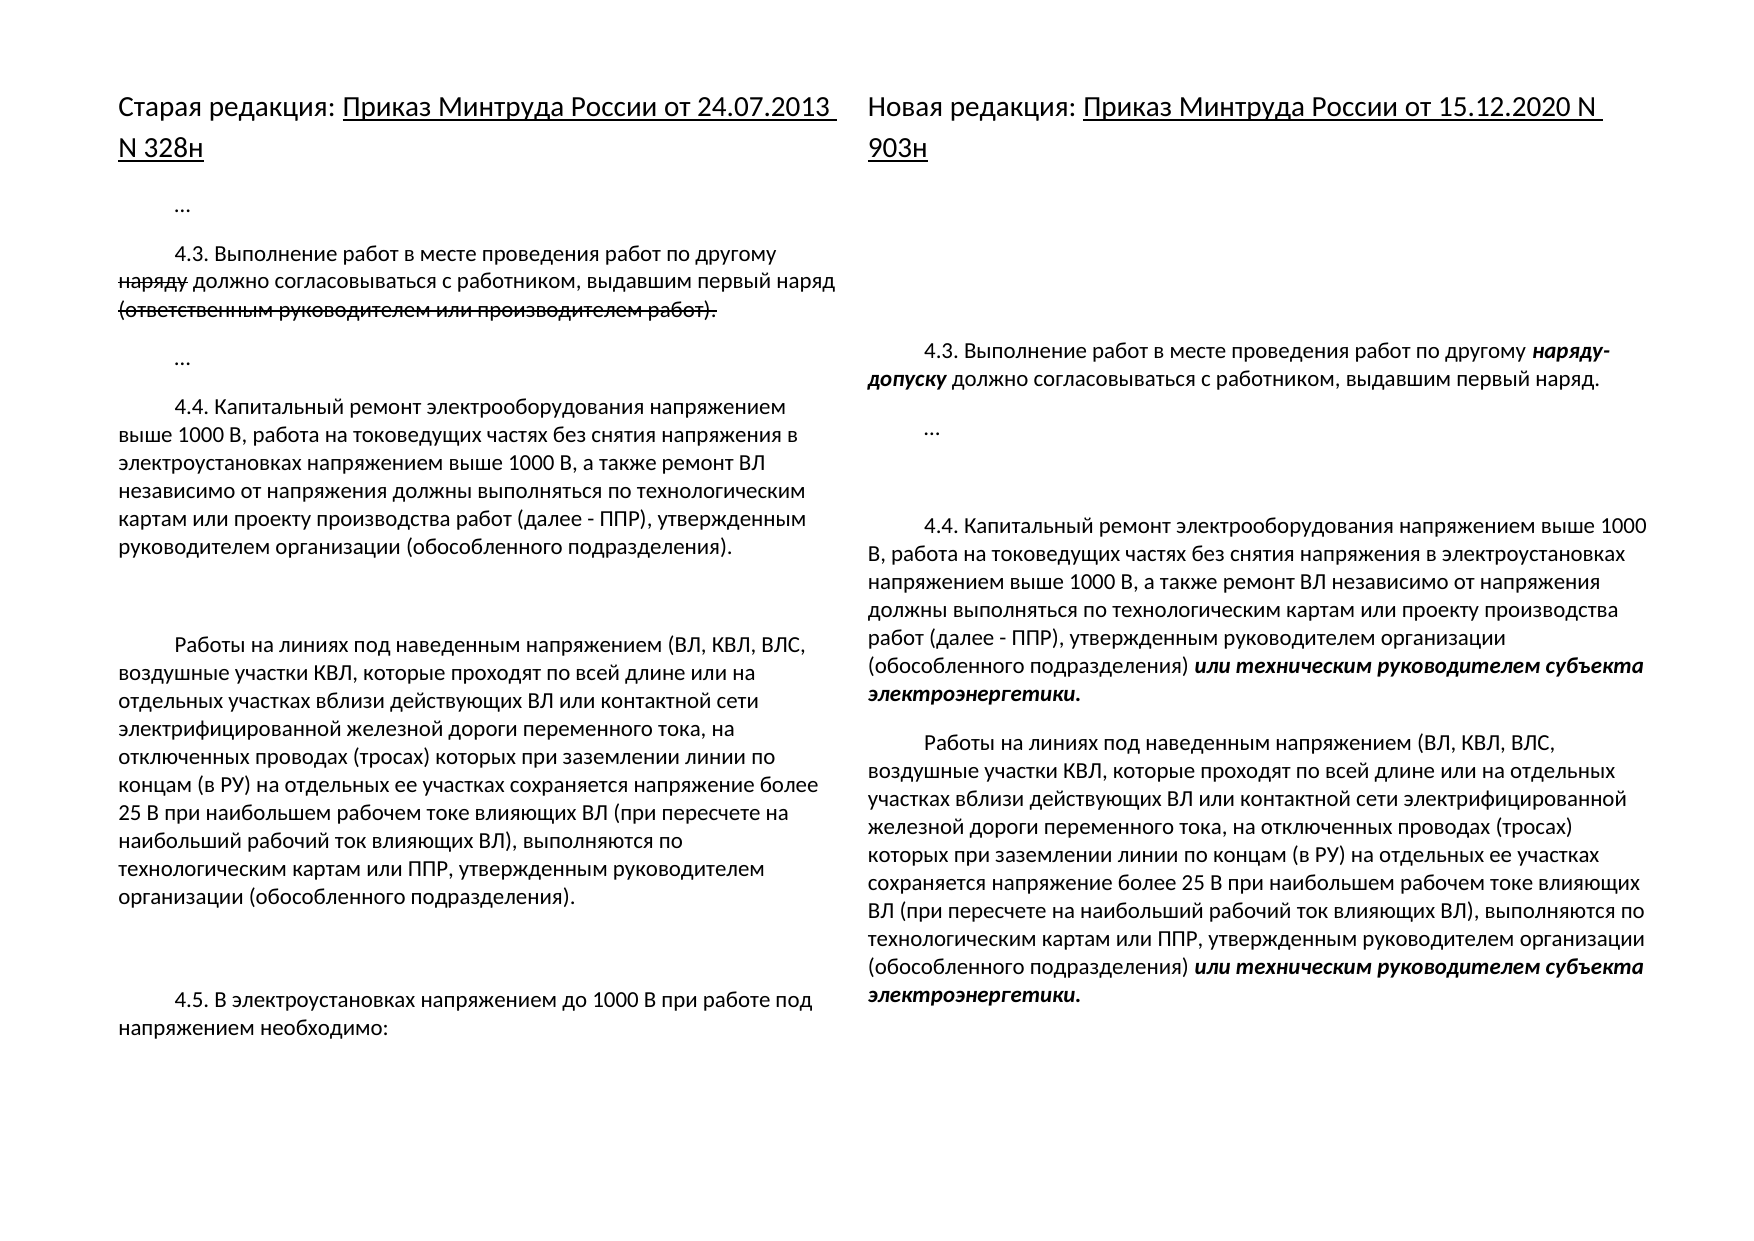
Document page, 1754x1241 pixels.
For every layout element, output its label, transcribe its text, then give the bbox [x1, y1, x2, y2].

table_header Старая редакция: Приказ Минтруда России от 24.07.2013 N 328н [107, 89, 856, 190]
table_header Новая редакция: Приказ Минтруда России от 15.12.2020 N 903н [856, 89, 1671, 190]
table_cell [107, 190, 856, 1062]
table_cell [856, 190, 1671, 1062]
